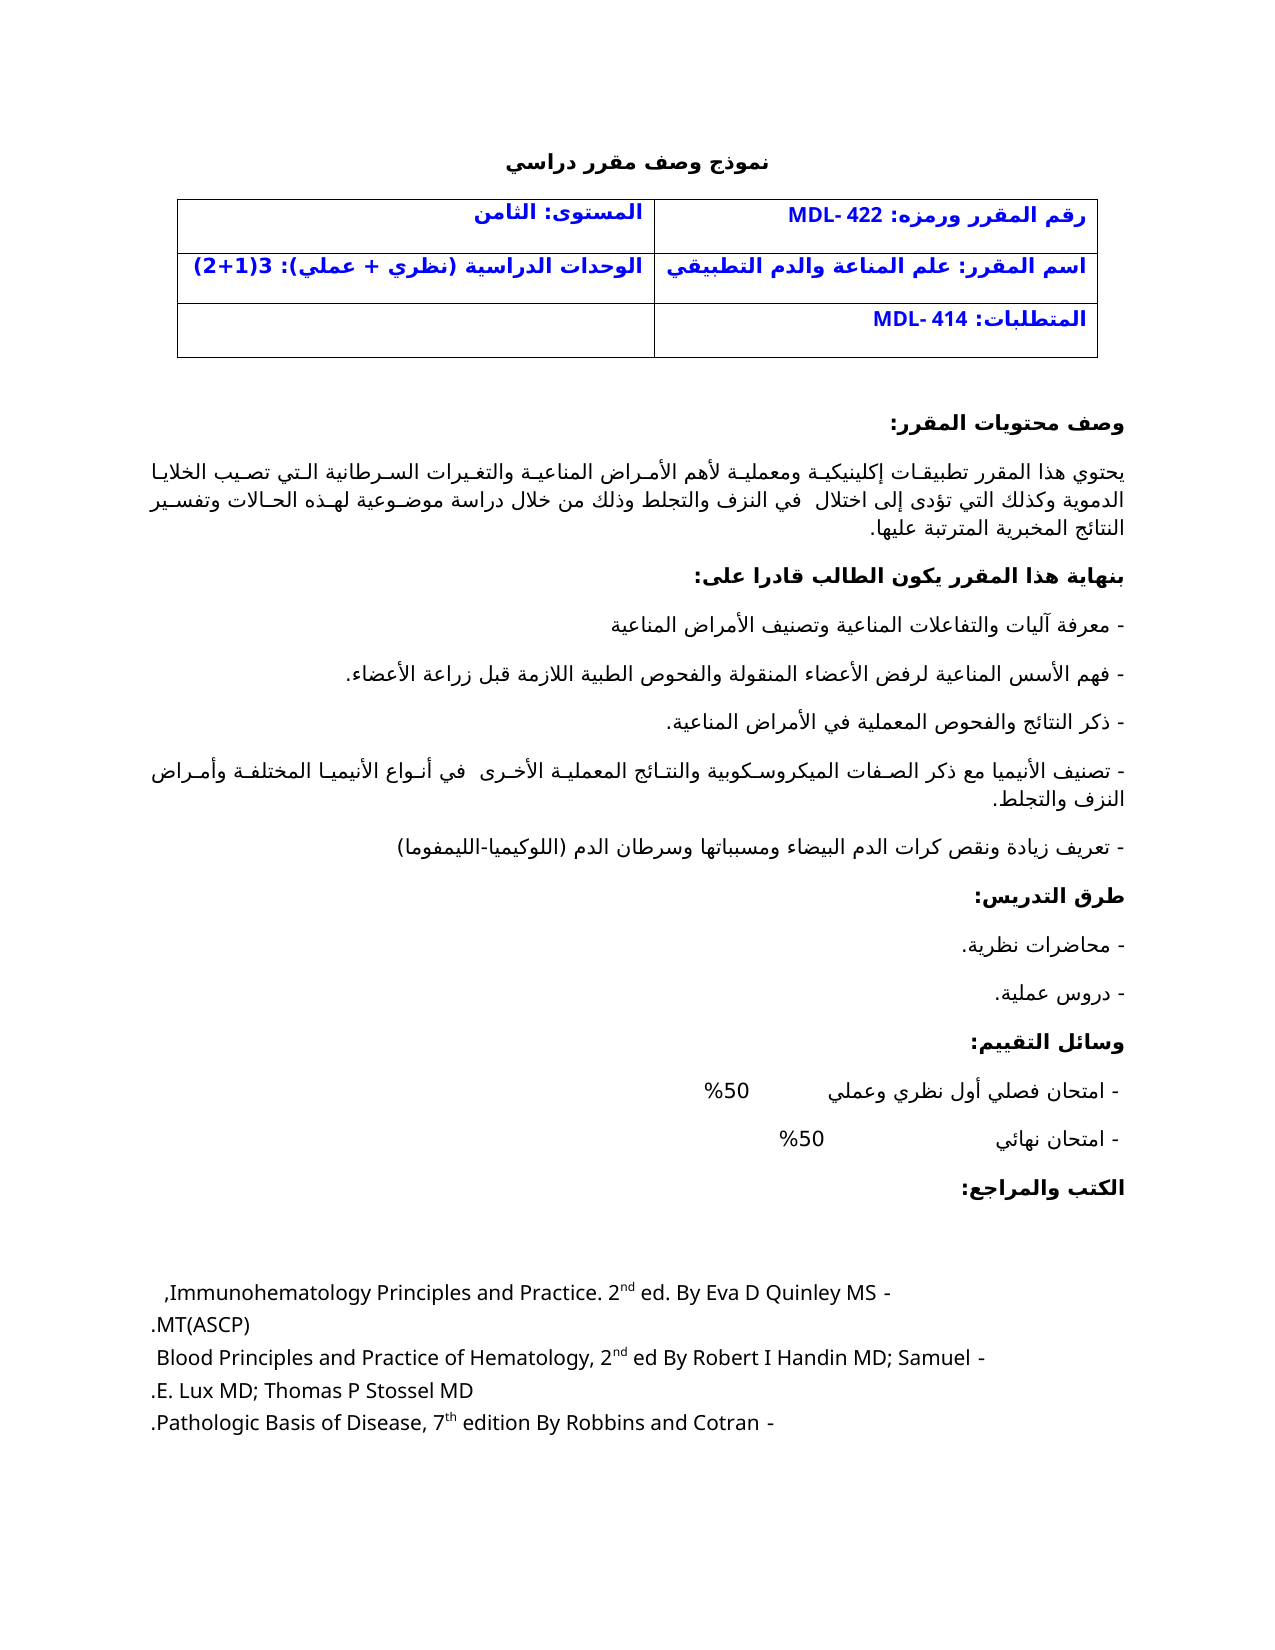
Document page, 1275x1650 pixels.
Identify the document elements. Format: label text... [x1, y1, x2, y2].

text - تصنيف الأنيميا مع ذكر الصفات الميكروسكوبية والنتائج المعملية الأخرى في أنواع الأنيميا المختلفة وأمراض النزف والتجلط. [150, 759, 1125, 811]
text - دروس عملية. [150, 981, 1125, 1006]
text - فهم الأسس المناعية لرفض الأعضاء المنقولة والفحوص الطبية اللازمة قبل زراعة الأعضاء. [150, 662, 1125, 686]
text - امتحان نهائي 50% [150, 1127, 1212, 1152]
text E. Lux MD; Thomas P Stossel MD. [150, 1376, 1125, 1404]
table_cell الوحدات الدراسية (نظري + عملي): 3(1+2) [178, 254, 654, 303]
table_header المستوى: الثامن [178, 200, 654, 253]
text - Blood Principles and Practice of Hematology, 2nd ed By Robert I Handin MD; Samuel [150, 1343, 1125, 1372]
text - تعريف زيادة ونقص كرات الدم البيضاء ومسبباتها وسرطان الدم (اللوكيميا-الليمفوما) [150, 835, 1125, 860]
text - ذكر النتائج والفحوص المعملية في الأمراض المناعية. [150, 710, 1125, 734]
text وسائل التقييم: [150, 1030, 1125, 1054]
text - Pathologic Basis of Disease, 7th edition By Robbins and Cotran. [150, 1408, 1125, 1437]
text يحتوي هذا المقرر تطبيقات إكلينيكية ومعملية لأهم الأمراض المناعية والتغيرات السرطانية التي تصيب الخلايا الدموية وكذلك التي تؤدى إلى اختلال في النزف والتجلط وذلك من خلال دراسة موضوعية لهذه الحالات وتفسير النتائج المخبرية المترتبة عليها. [150, 460, 1125, 540]
text - محاضرات نظرية. [150, 933, 1125, 957]
text طرق التدريس: [150, 884, 1125, 908]
text نموذج وصف مقرر دراسي [150, 150, 1125, 174]
table_cell [178, 304, 654, 357]
text - امتحان فصلي أول نظري وعملي 50% [150, 1079, 1212, 1103]
text وصف محتويات المقرر: [150, 411, 1125, 436]
text بنهاية هذا المقرر يكون الطالب قادرا على: [150, 564, 1125, 589]
text - معرفة آليات والتفاعلات المناعية وتصنيف الأمراض المناعية [150, 613, 1125, 637]
text الكتب والمراجع: [150, 1176, 1125, 1200]
table_cell اسم المقرر: علم المناعة والدم التطبيقي [655, 254, 1097, 303]
table_header رقم المقرر ورمزه: MDL- 422 [655, 200, 1097, 253]
text MT(ASCP). [150, 1311, 1125, 1339]
text - Immunohematology Principles and Practice. 2nd ed. By Eva D Quinley MS, [150, 1278, 1125, 1306]
table_cell المتطلبات: MDL- 414 [655, 304, 1097, 357]
